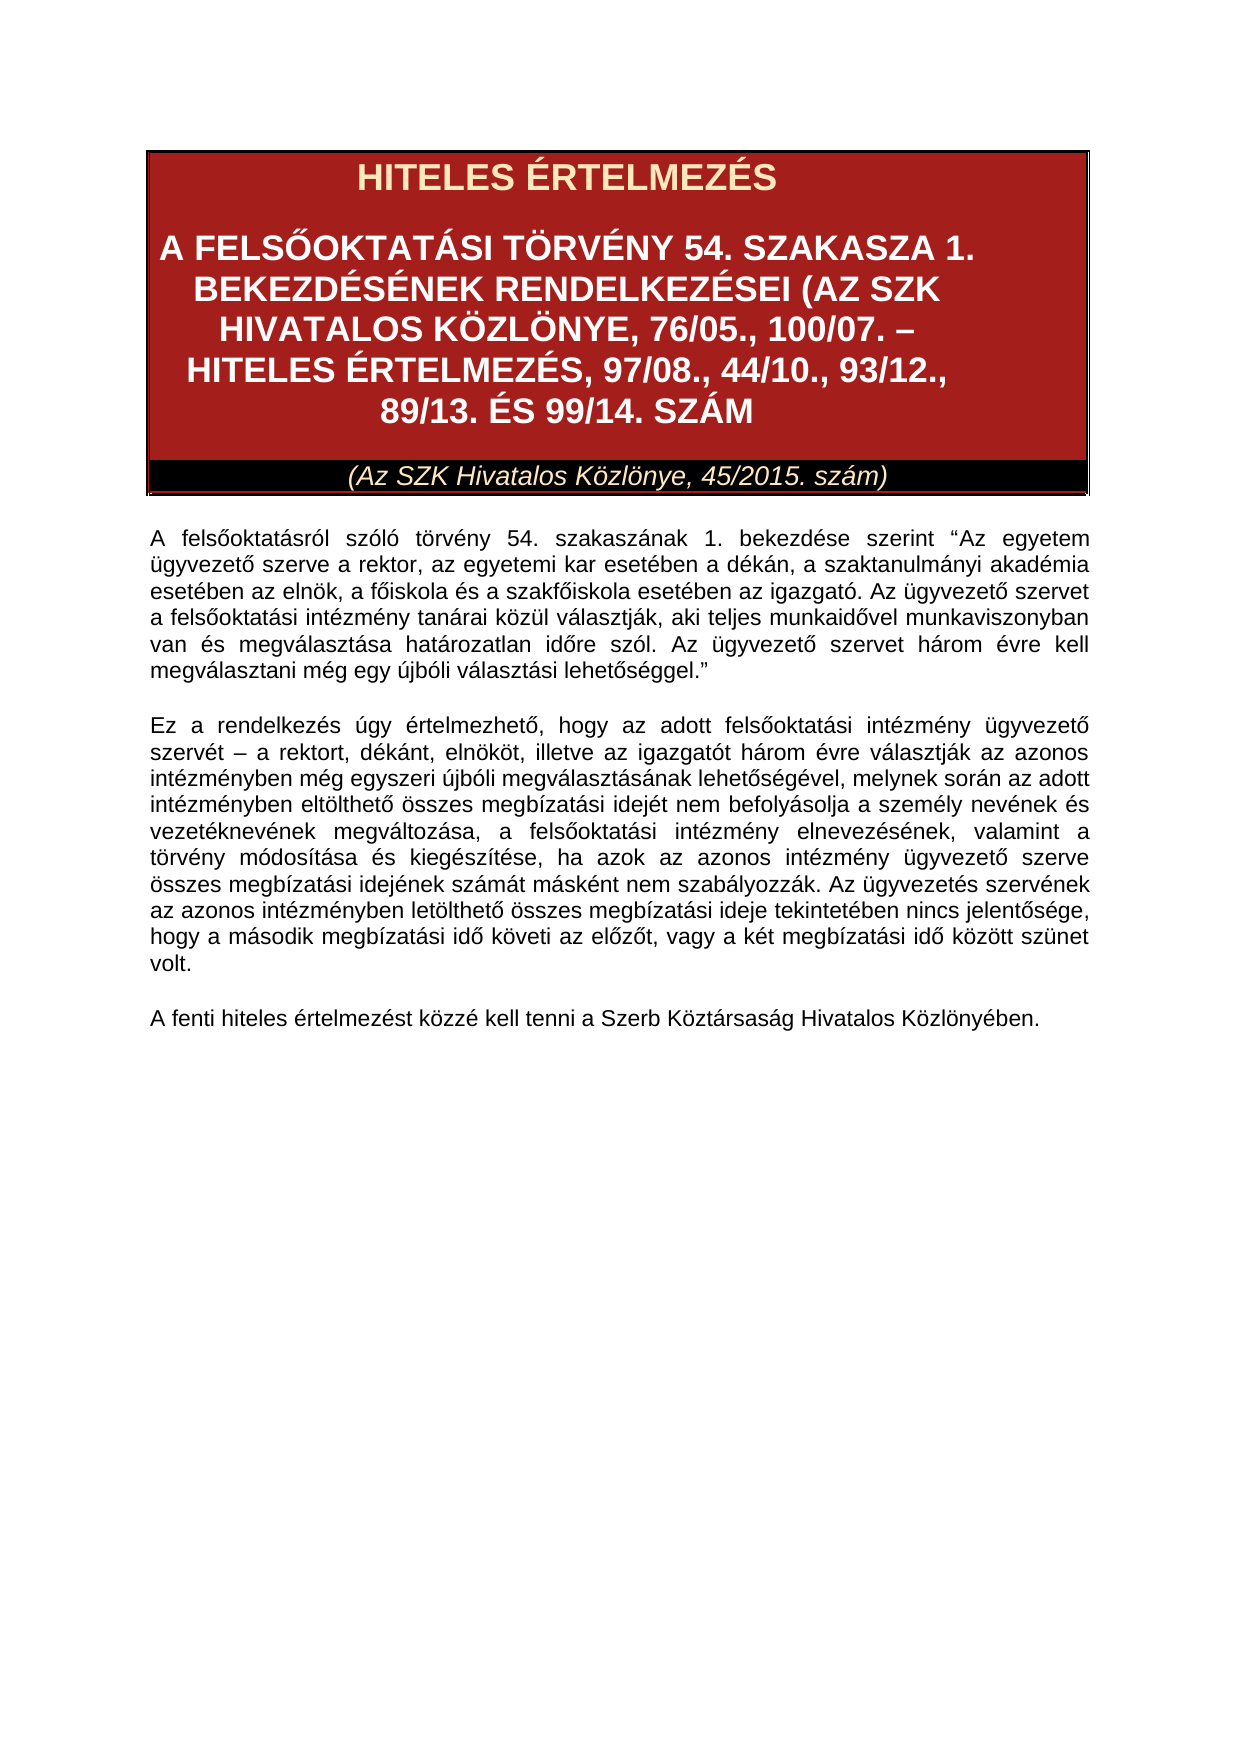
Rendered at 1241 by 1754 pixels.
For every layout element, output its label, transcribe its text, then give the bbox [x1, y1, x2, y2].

text A fenti hiteles értelmezést közzé kell tenni a Szerb Köztársaság Hivatalos Közlönyében. [150, 1005, 1090, 1031]
text A felsőoktatásról szóló törvény 54. szakaszának 1. bekezdése szerint “Az egyetem ügyvezető szerve a rektor, az egyetemi kar esetében a dékán, a szaktanulmányi akadémia esetében az elnök, a főiskola és a szakfőiskola esetében az igazgató. Az ügyvezető szervet a felsőoktatási intézmény tanárai közül választják, aki teljes munkaidővel munkaviszonyban van és megválasztása határozatlan időre szól. Az ügyvezető szervet három évre kell megválasztani még egy újbóli választási lehetőséggel.” [150, 525, 1090, 683]
table_header HITELES ÉRTELMEZÉS A FELSŐOKTATÁSI TÖRVÉNY 54. SZAKASZA 1. BEKEZDÉSÉNEK RENDELKEZÉSEI (AZ SZK HIVATALOS KÖZLÖNYE, 76/05., 100/07. – HITELES ÉRTELMEZÉS, 97/08., 44/10., 93/12., 89/13. ÉS 99/14. SZÁM (Az SZK Hivatalos Közlönye, 45/2015. szám) [150, 153, 1086, 460]
text Ez a rendelkezés úgy értelmezhető, hogy az adott felsőoktatási intézmény ügyvezető szervét – a rektort, dékánt, elnököt, illetve az igazgatót három évre választják az azonos intézményben még egyszeri újbóli megválasztásának lehetőségével, melynek során az adott intézményben eltölthető összes megbízatási idejét nem befolyásolja a személy nevének és vezetéknevének megváltozása, a felsőoktatási intézmény elnevezésének, valamint a törvény módosítása és kiegészítése, ha azok az azonos intézmény ügyvezető szerve összes megbízatási idejének számát másként nem szabályozzák. Az ügyvezetés szervének az azonos intézményben letölthető összes megbízatási ideje tekintetében nincs jelentősége, hogy a második megbízatási idő követi az előzőt, vagy a két megbízatási idő között szünet volt. [150, 712, 1090, 976]
